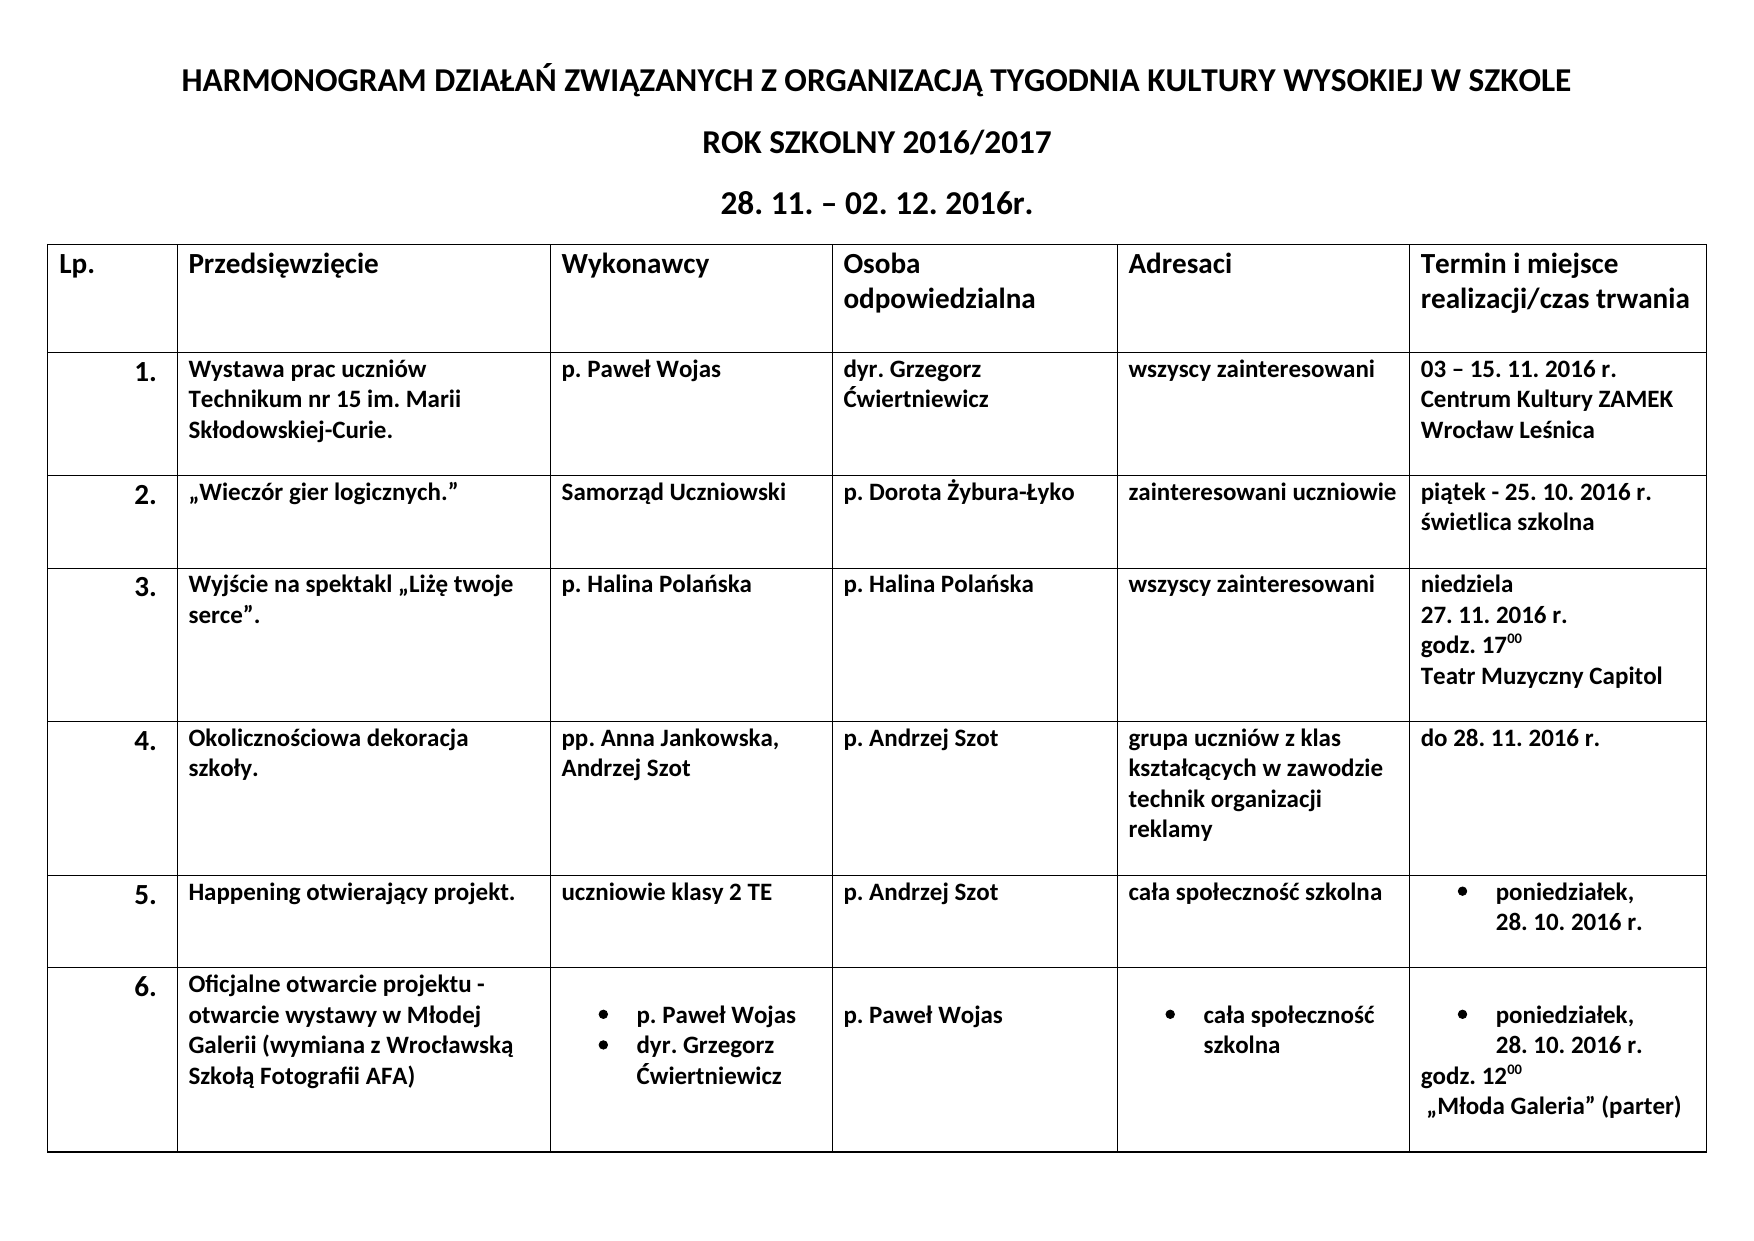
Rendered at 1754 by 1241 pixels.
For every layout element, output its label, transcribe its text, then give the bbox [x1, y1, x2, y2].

table_cell wszyscy zainteresowani [1118, 569, 1409, 721]
table_header Wykonawcy [551, 245, 832, 352]
table_cell dyr. Grzegorz Ćwiertniewicz [833, 353, 1117, 475]
table_cell p. Paweł Wojas dyr. Grzegorz Ćwiertniewicz [551, 968, 832, 1151]
table_cell [48, 722, 177, 875]
table_cell Oficjalne otwarcie projektu - otwarcie wystawy w Młodej Galerii (wymiana z Wrocławską Szkołą Fotografii AFA) [178, 968, 550, 1151]
table_header Osoba odpowiedzialna [833, 245, 1117, 352]
table_cell Happening otwierający projekt. [178, 876, 550, 967]
table_cell Wystawa prac uczniów Technikum nr 15 im. Marii Skłodowskiej-Curie. [178, 353, 550, 475]
table_header Lp. [48, 245, 177, 352]
table_cell [48, 876, 177, 967]
table_cell piątek - 25. 10. 2016 r. świetlica szkolna [1410, 476, 1706, 567]
table_cell „Wieczór gier logicznych.” [178, 476, 550, 567]
table_cell do 28. 11. 2016 r. [1410, 722, 1706, 875]
table_cell p. Halina Polańska [551, 569, 832, 721]
table_cell wszyscy zainteresowani [1118, 353, 1409, 475]
table_cell p. Andrzej Szot [833, 876, 1117, 967]
table_cell cała społeczność szkolna [1118, 876, 1409, 967]
text ROK SZKOLNY 2016/2017 [59, 121, 1695, 161]
table_cell p. Paweł Wojas [551, 353, 832, 475]
table_cell niedziela 27. 11. 2016 r. godz. 1700 Teatr Muzyczny Capitol [1410, 569, 1706, 721]
table_cell poniedziałek, 28. 10. 2016 r. [1410, 876, 1706, 967]
table_cell poniedziałek, 28. 10. 2016 r. godz. 1200 „Młoda Galeria” (parter) [1410, 968, 1706, 1151]
text HARMONOGRAM DZIAŁAŃ ZWIĄZANYCH Z ORGANIZACJĄ TYGODNIA KULTURY WYSOKIEJ W SZKOLE [59, 59, 1695, 100]
table_cell [48, 476, 177, 567]
table_cell 03 – 15. 11. 2016 r. Centrum Kultury ZAMEK Wrocław Leśnica [1410, 353, 1706, 475]
table_cell Samorząd Uczniowski [551, 476, 832, 567]
table_header Przedsięwzięcie [178, 245, 550, 352]
table_cell [48, 968, 177, 1151]
table_header Termin i miejsce realizacji/czas trwania [1410, 245, 1706, 352]
table_cell zainteresowani uczniowie [1118, 476, 1409, 567]
table_cell cała społeczność szkolna [1118, 968, 1409, 1151]
table_cell p. Paweł Wojas [833, 968, 1117, 1151]
table_cell [48, 353, 177, 475]
table_cell p. Andrzej Szot [833, 722, 1117, 875]
text 28. 11. – 02. 12. 2016r. [59, 182, 1695, 223]
table_cell uczniowie klasy 2 TE [551, 876, 832, 967]
table_cell p. Halina Polańska [833, 569, 1117, 721]
table_header Adresaci [1118, 245, 1409, 352]
table_cell Wyjście na spektakl „Liżę twoje serce”. [178, 569, 550, 721]
table_cell grupa uczniów z klas kształcących w zawodzie technik organizacji reklamy [1118, 722, 1409, 875]
table_cell p. Dorota Żybura-Łyko [833, 476, 1117, 567]
table_cell pp. Anna Jankowska, Andrzej Szot [551, 722, 832, 875]
table_cell Okolicznościowa dekoracja szkoły. [178, 722, 550, 875]
table_cell [48, 569, 177, 721]
